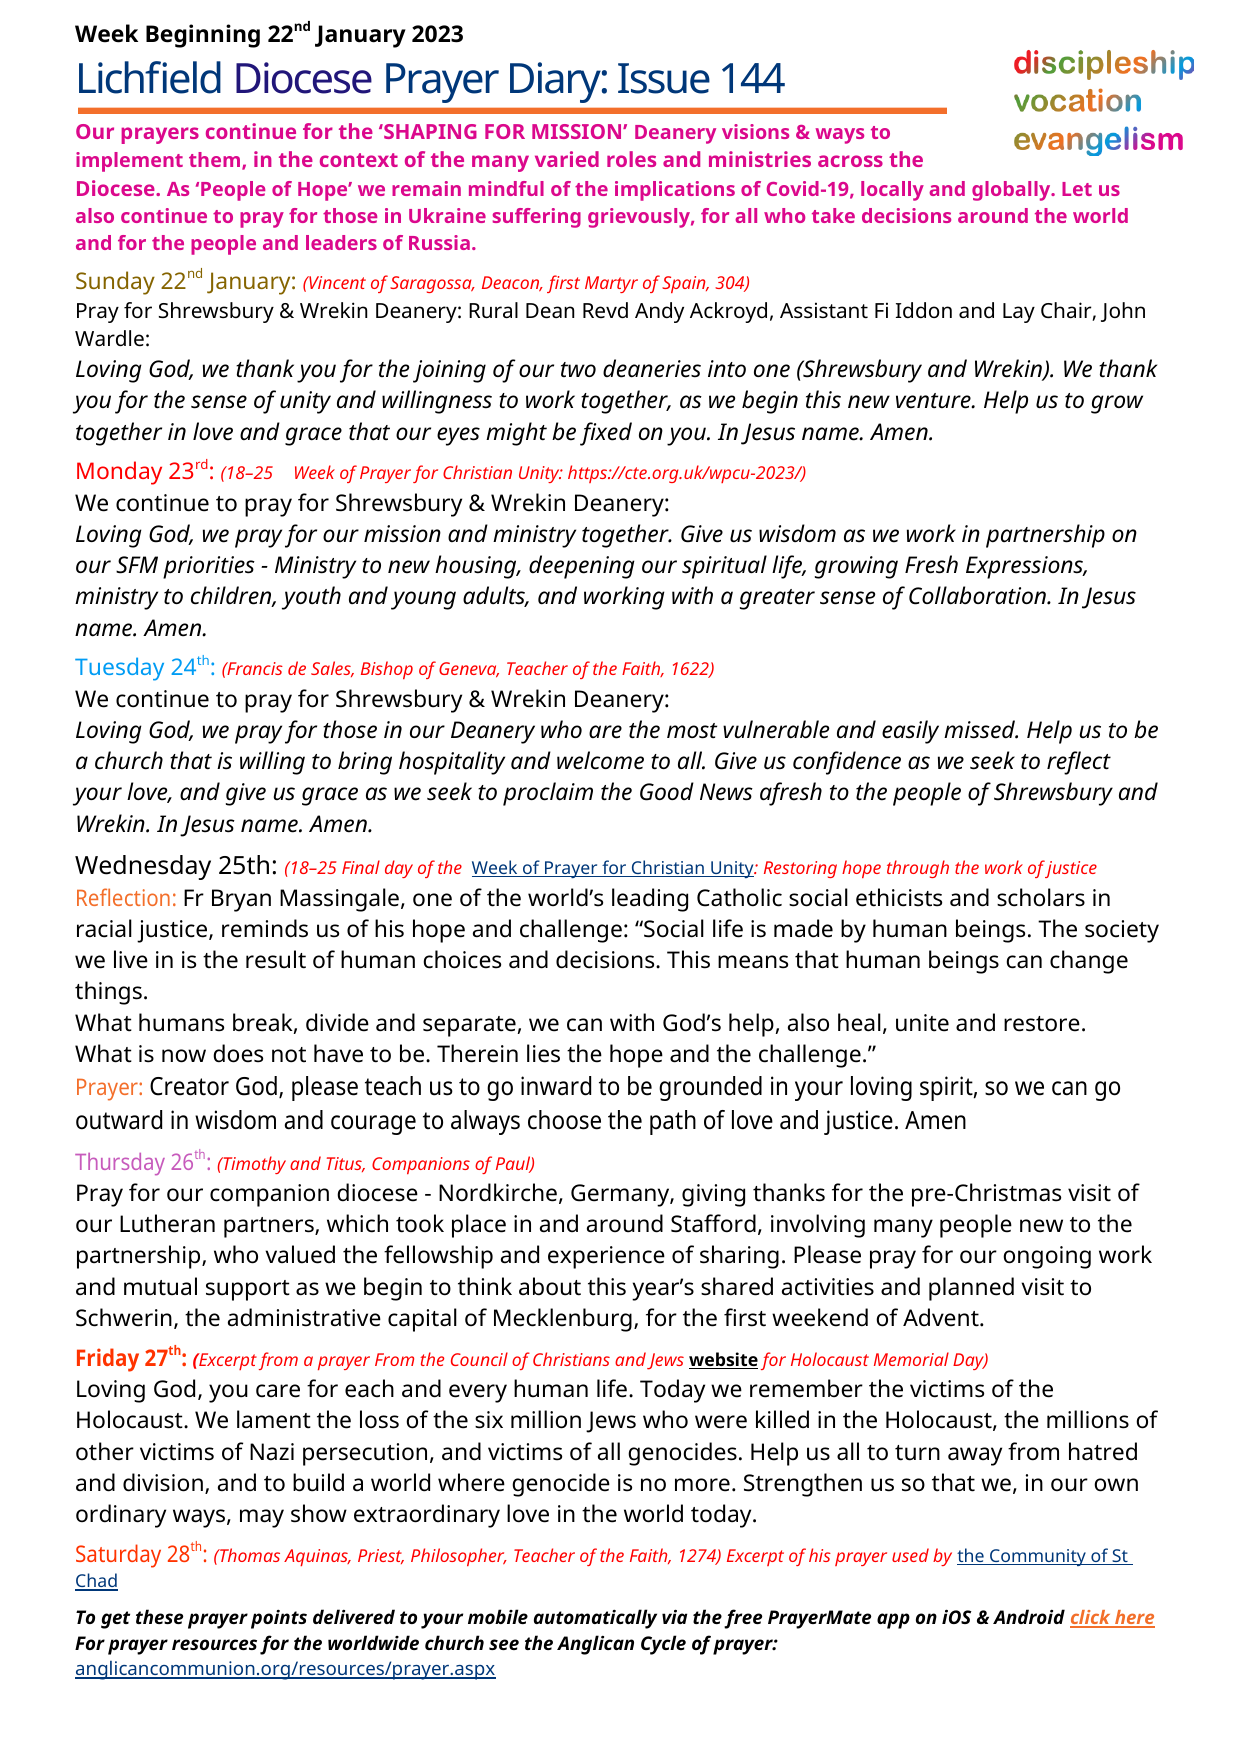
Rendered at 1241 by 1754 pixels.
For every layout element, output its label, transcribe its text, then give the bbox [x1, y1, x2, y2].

text Loving God, you care for each and every human life. Today we remember the victims of the Holocaust. We lament the loss of the six million Jews who were killed in the Holocaust, the millions of other victims of Nazi persecution, and victims of all genocides. Help us all to turn away from hatred and division, and to build a world where genocide is no more. Strengthen us so that we, in our own ordinary ways, may show extraordinary love in the world today. [75, 1373, 1165, 1529]
text What humans break, divide and separate, we can with God’s help, also heal, unite and restore. [75, 1006, 1165, 1038]
subtitle Pray for our companion diocese - Nordkirche, Germany, giving thanks for the pre-Christmas visit of our Lutheran partners, which took place in and around Stafford, involving many people new to the partnership, who valued the fellowship and experience of sharing. Please pray for our ongoing work and mutual support as we begin to think about this year’s shared activities and planned visit to Schwerin, the administrative capital of Mecklenburg, for the first weekend of Advent. [75, 1177, 1165, 1333]
text Loving God, we pray for those in our Deanery who are the most vulnerable and easily missed. Help us to be a church that is willing to bring hospitality and welcome to all. Give us confidence as we seek to reflect your love, and give us grace as we seek to proclaim the Good News afresh to the people of Shrewsbury and Wrekin. In Jesus name. Amen. [75, 714, 1165, 839]
subtitle Reflection: Fr Bryan Massingale, one of the world’s leading Catholic social ethicists and scholars in racial justice, reminds us of his hope and challenge: “Social life is made by human beings. The society we live in is the result of human choices and decisions. This means that human beings can change things. [75, 881, 1165, 1006]
text Loving God, we thank you for the joining of our two deaneries into one (Shrewsbury and Wrekin). We thank you for the sense of unity and willingness to work together, as we begin this new venture. Help us to grow together in love and grace that our eyes might be fixed on you. In Jesus name. Amen. [75, 353, 1165, 447]
text Tuesday 24th: (Francis de Sales, Bishop of Geneva, Teacher of the Faith, 1622) [75, 651, 1165, 683]
subtitle Prayer: Creator God, please teach us to go inward to be grounded in your loving spirit, so we can go outward in wisdom and courage to always choose the path of love and justice. Amen [75, 1069, 1165, 1137]
text We continue to pray for Shrewsbury & Wrekin Deanery: [75, 683, 1165, 714]
text Lichfield Diocese Prayer Diary: Issue 144 [75, 49, 1012, 106]
text What is now does not have to be. Therein lies the hope and the challenge.” [75, 1038, 1165, 1069]
text Our prayers continue for the ‘SHAPING FOR MISSION’ Deanery visions & ways to implement them, in the context of the many varied roles and ministries across the Diocese. As ‘People of Hope’ we remain mindful of the implications of Covid-19, locally and globally. Let us also continue to pray for those in Ukraine suffering grievously, for all who take decisions around the world and for the people and leaders of Russia. [75, 117, 1165, 256]
text We continue to pray for Shrewsbury & Wrekin Deanery: [75, 487, 1165, 518]
text Thursday 26th: (Timothy and Titus, Companions of Paul) [75, 1146, 1165, 1177]
subtitle Friday 27th: (Excerpt from a prayer From the Council of Christians and Jews website for Holocaust Memorial Day) [75, 1342, 1165, 1373]
text Pray for Shrewsbury & Wrekin Deanery: Rural Dean Revd Andy Ackroyd, Assistant Fi Iddon and Lay Chair, John Wardle: [75, 296, 1165, 353]
picture [1012, 48, 1196, 157]
text Wednesday 25th: (18–25 Final day of the Week of Prayer for Christian Unity: Restoring hope through the work of justice [75, 847, 1165, 881]
text Sunday 22nd January: (Vincent of Saragossa, Deacon, first Martyr of Spain, 304) [75, 265, 1165, 296]
text Loving God, we pray for our mission and ministry together. Give us wisdom as we work in partnership on our SFM priorities - Ministry to new housing, deepening our spiritual life, growing Fresh Expressions, ministry to children, youth and young adults, and working with a greater sense of Collaboration. In Jesus name. Amen. [75, 518, 1165, 643]
text Monday 23rd: (18–25 Week of Prayer for Christian Unity: https://cte.org.uk/wpcu-2023/) [75, 455, 1165, 487]
text Saturday 28th: (Thomas Aquinas, Priest, Philosopher, Teacher of the Faith, 1274) Excerpt of his prayer used by the Community of St Chad [75, 1538, 1165, 1593]
